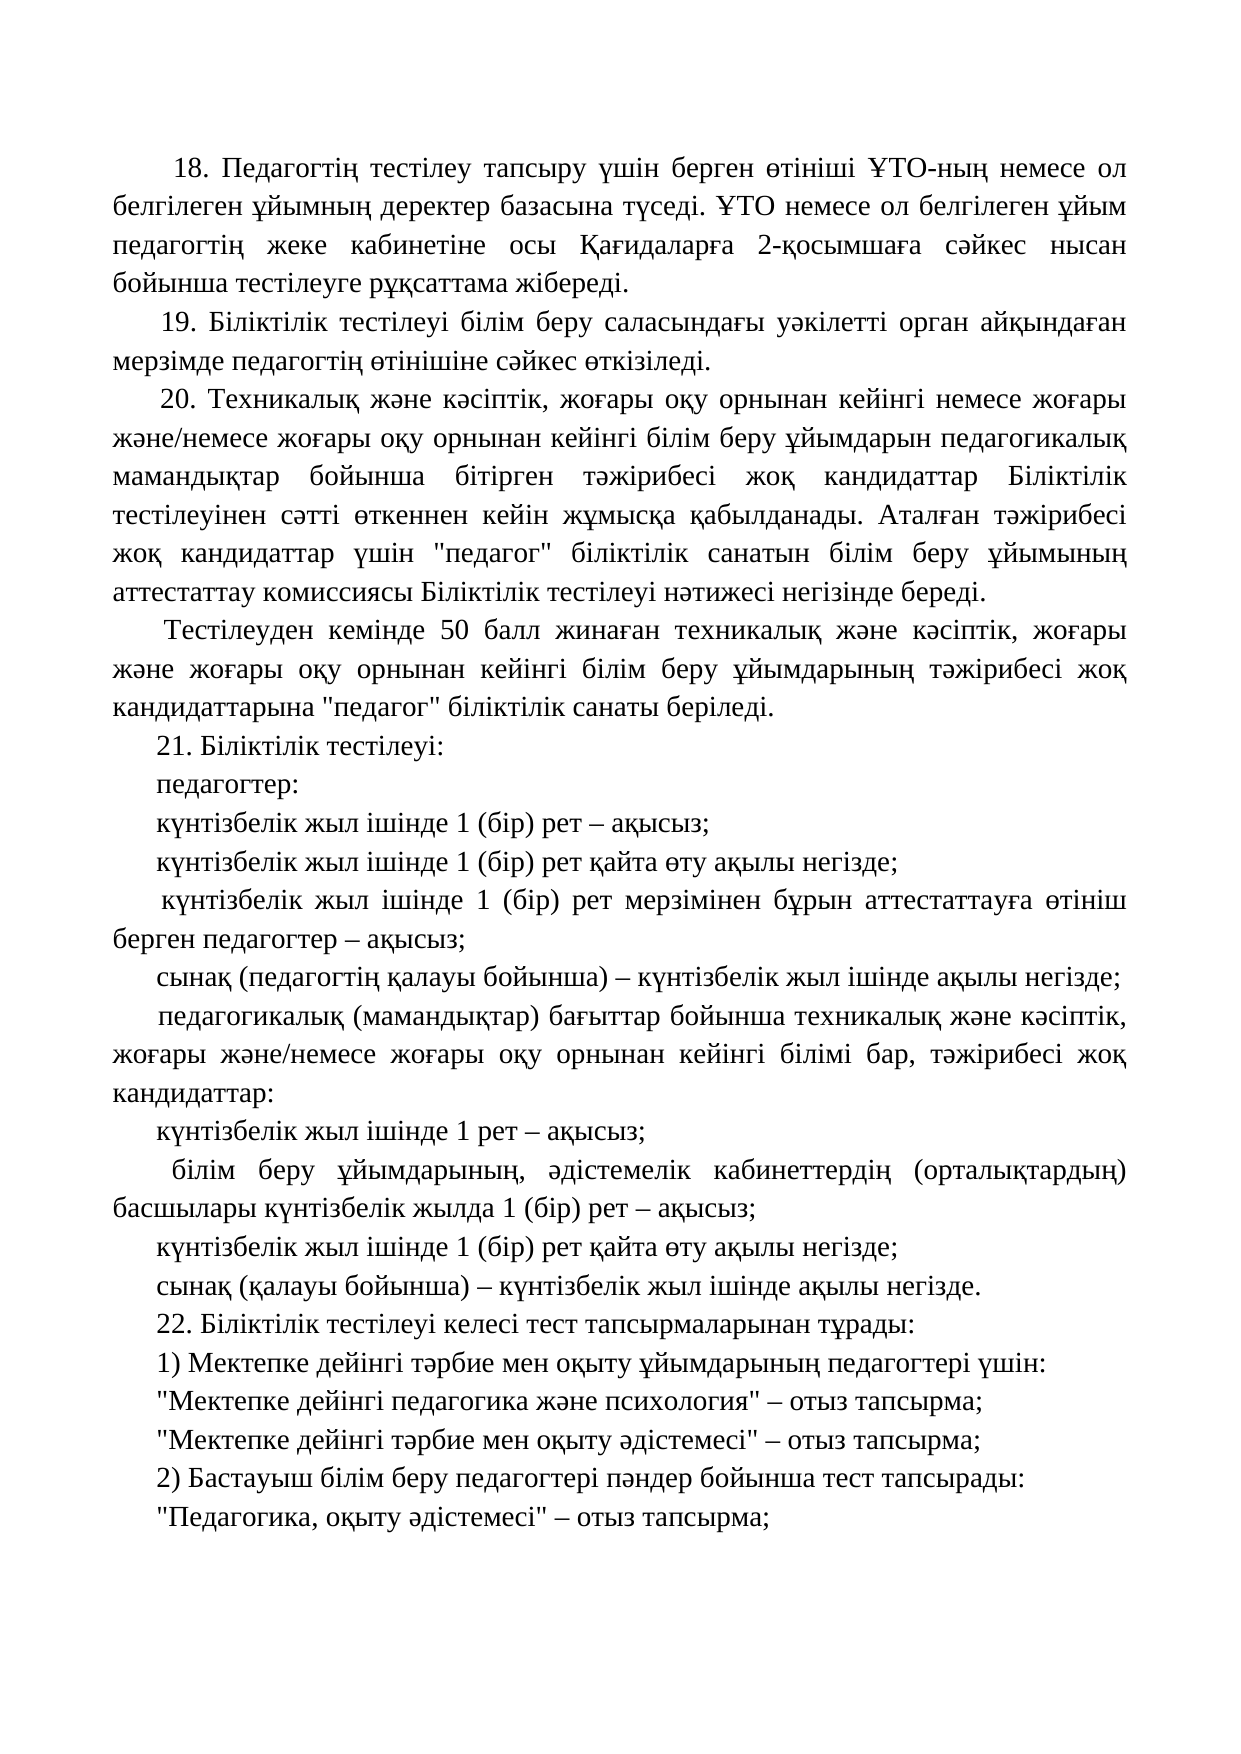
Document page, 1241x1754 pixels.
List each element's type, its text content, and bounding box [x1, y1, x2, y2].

text күнтізбелік жыл ішінде 1 (бір) рет қайта өту ақылы негізде; [112, 1229, 1128, 1263]
text білім беру ұйымдарының, әдістемелік кабинеттердің (орталықтардың) басшылары күнтізбелік жылда 1 (бір) рет – ақысыз; [112, 1152, 1128, 1224]
text күнтізбелік жыл ішінде 1 рет – ақысыз; [112, 1113, 1128, 1147]
text күнтізбелік жыл ішінде 1 (бір) рет қайта өту ақылы негізде; [112, 844, 1128, 877]
text күнтізбелік жыл ішінде 1 (бір) рет – ақысыз; [112, 805, 1128, 839]
text 2) Бастауыш білім беру педагогтері пәндер бойынша тест тапсырады: [112, 1460, 1128, 1494]
text "Мектепке дейінгі тәрбие мен оқыту әдістемесі" – отыз тапсырма; [112, 1422, 1128, 1455]
text 22. Біліктілік тестілеуі келесі тест тапсырмаларынан тұрады: [112, 1306, 1128, 1340]
text Тестілеуден кемінде 50 балл жинаған техникалық және кәсіптік, жоғары және жоғары оқу орнынан кейінгі білім беру ұйымдарының тәжірибесі жоқ кандидаттарына "педагог" біліктілік санаты беріледі. [112, 612, 1128, 723]
text 20. Техникалық және кәсіптік, жоғары оқу орнынан кейінгі немесе жоғары және/немесе жоғары оқу орнынан кейінгі білім беру ұйымдарын педагогикалық мамандықтар бойынша бітірген тәжірибесі жоқ кандидаттар Біліктілік тестілеуінен сәтті өткеннен кейін жұмысқа қабылданады. Аталған тәжірибесі жоқ кандидаттар үшін "педагог" біліктілік санатын білім беру ұйымының аттестаттау комиссиясы Біліктілік тестілеуі нәтижесі негізінде береді. [112, 381, 1128, 607]
text педагогикалық (мамандықтар) бағыттар бойынша техникалық және кәсіптік, жоғары және/немесе жоғары оқу орнынан кейінгі білімі бар, тәжірибесі жоқ кандидаттар: [112, 998, 1128, 1108]
text сынақ (педагогтің қалауы бойынша) – күнтізбелік жыл ішінде ақылы негізде; [112, 959, 1128, 993]
text күнтізбелік жыл ішінде 1 (бір) рет мерзімінен бұрын аттестаттауға өтініш берген педагогтер – ақысыз; [112, 882, 1128, 954]
text сынақ (қалауы бойынша) – күнтізбелік жыл ішінде ақылы негізде. [112, 1268, 1128, 1301]
text 1) Мектепке дейінгі тәрбие мен оқыту ұйымдарының педагогтері үшін: [112, 1345, 1128, 1378]
text педагогтер: [112, 767, 1128, 800]
text 21. Біліктілік тестілеуі: [112, 728, 1128, 762]
text 19. Біліктілік тестілеуі білім беру саласындағы уәкілетті орган айқындаған мерзімде педагогтің өтінішіне сәйкес өткізіледі. [112, 304, 1128, 376]
text "Мектепке дейінгі педагогика және психология" – отыз тапсырма; [112, 1383, 1128, 1417]
text "Педагогика, оқыту әдістемесі" – отыз тапсырма; [112, 1499, 1128, 1532]
text 18. Педагогтің тестілеу тапсыру үшін берген өтініші ҰТО-ның немесе ол белгілеген ұйымның деректер базасына түседі. ҰТО немесе ол белгілеген ұйым педагогтің жеке кабинетіне осы Қағидаларға 2-қосымшаға сәйкес нысан бойынша тестілеуге рұқсаттама жібереді. [112, 150, 1128, 299]
